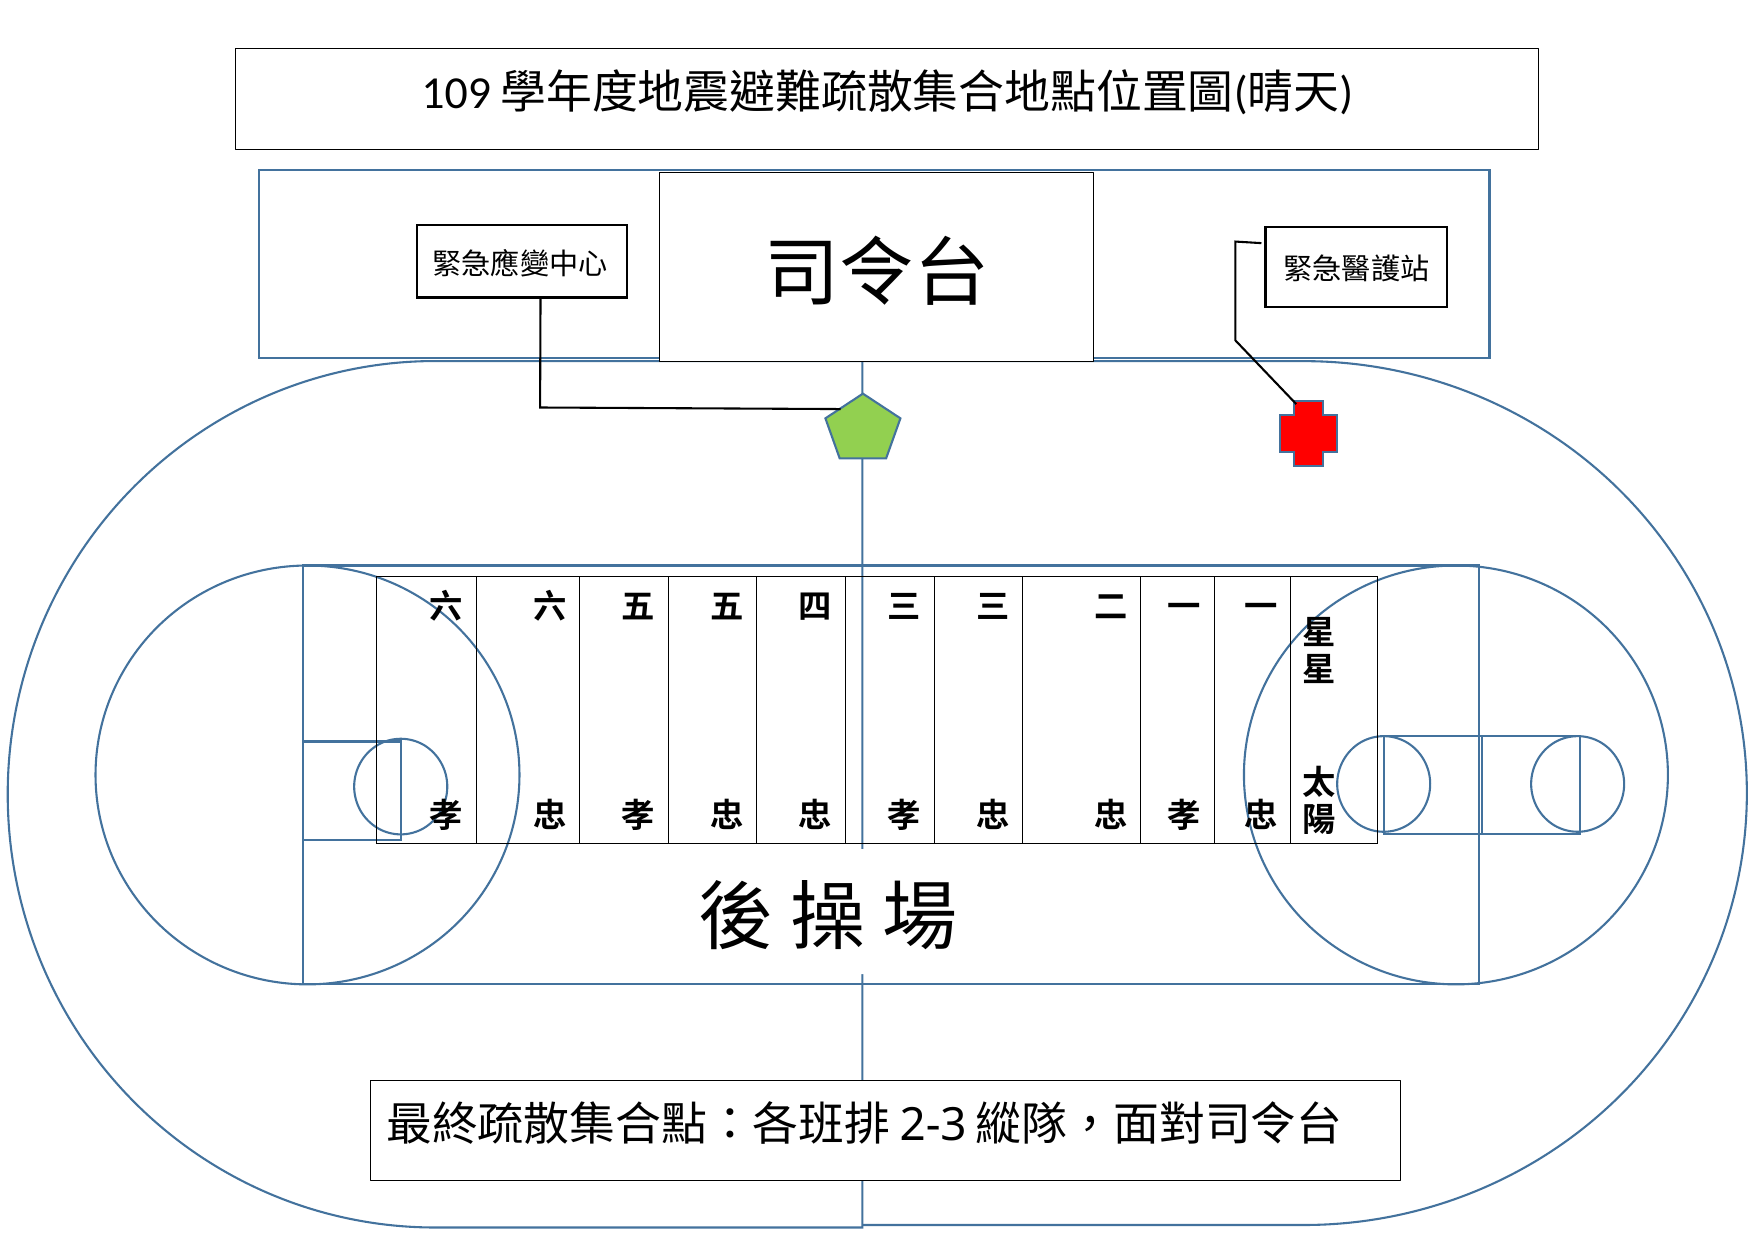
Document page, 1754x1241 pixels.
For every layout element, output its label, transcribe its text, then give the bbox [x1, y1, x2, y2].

table_header 五孝 [580, 577, 668, 843]
table_header 二忠 [1023, 577, 1140, 843]
table_header 三忠 [935, 577, 1022, 843]
table_header 四忠 [757, 577, 845, 843]
table_header 一忠 [1215, 577, 1290, 843]
table_header 六忠 [477, 577, 579, 843]
table_header 三孝 [846, 577, 934, 843]
table_header 五忠 [669, 577, 756, 843]
table_header 一孝 [1141, 577, 1214, 843]
table_header 六孝 [377, 577, 476, 843]
table_header 星 星 太陽 [1291, 577, 1377, 843]
